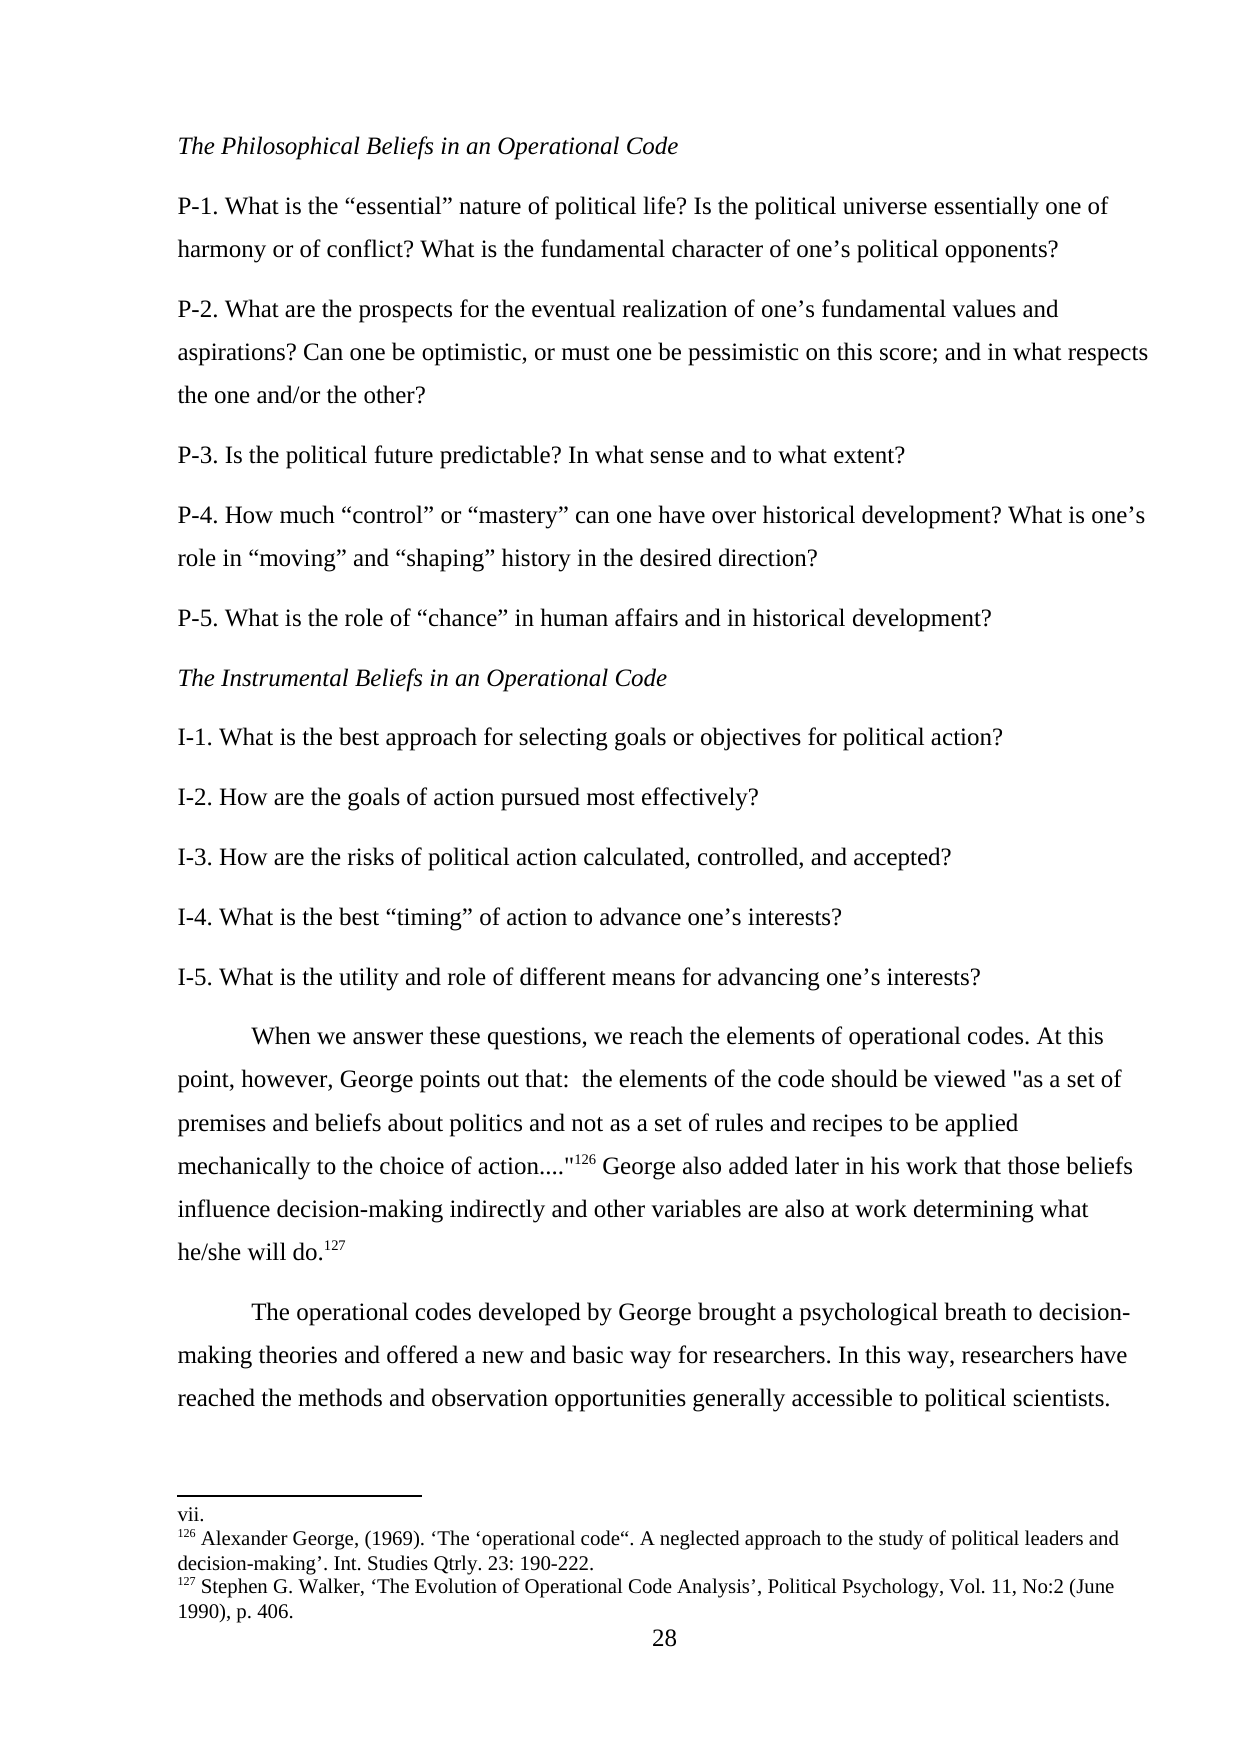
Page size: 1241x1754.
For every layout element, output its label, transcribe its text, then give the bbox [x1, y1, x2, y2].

text I-3. How are the risks of political action calculated, controlled, and accepted? [177, 842, 1152, 871]
text P-4. How much “control” or “mastery” can one have over historical development? What is one’s role in “moving” and “shaping” history in the desired direction? [177, 500, 1152, 572]
text I-1. What is the best approach for selecting goals or objectives for political action? [177, 722, 1152, 751]
text I-2. How are the goals of action pursued most effectively? [177, 782, 1152, 811]
text The Philosophical Beliefs in an Operational Code [177, 131, 1152, 160]
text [177, 1297, 1152, 1412]
text P-3. Is the political future predictable? In what sense and to what extent? [177, 440, 1152, 469]
text The Instrumental Beliefs in an Operational Code [177, 663, 1152, 691]
text I-4. What is the best “timing” of action to advance one’s interests? [177, 902, 1152, 931]
text P-2. What are the prospects for the eventual realization of one’s fundamental values and aspirations? Can one be optimistic, or must one be pessimistic on this score; and in what respects the one and/or the other? [177, 294, 1152, 409]
text P-1. What is the “essential” nature of political life? Is the political universe essentially one of harmony or of conflict? What is the fundamental character of one’s political opponents? [177, 191, 1152, 263]
text I-5. What is the utility and role of different means for advancing one’s interests? [177, 962, 1152, 990]
text P-5. What is the role of “chance” in human affairs and in historical development? [177, 603, 1152, 632]
text When we answer these questions, we reach the elements of operational codes. At this point, however, George points out that: the elements of the code should be viewed "as a set of premises and beliefs about politics and not as a set of rules and recipes to be applied mechanically to the choice of action...." George also added later in his work that those beliefs influence decision-making indirectly and other variables are also at work determining what he/she will do. [177, 1021, 1152, 1266]
